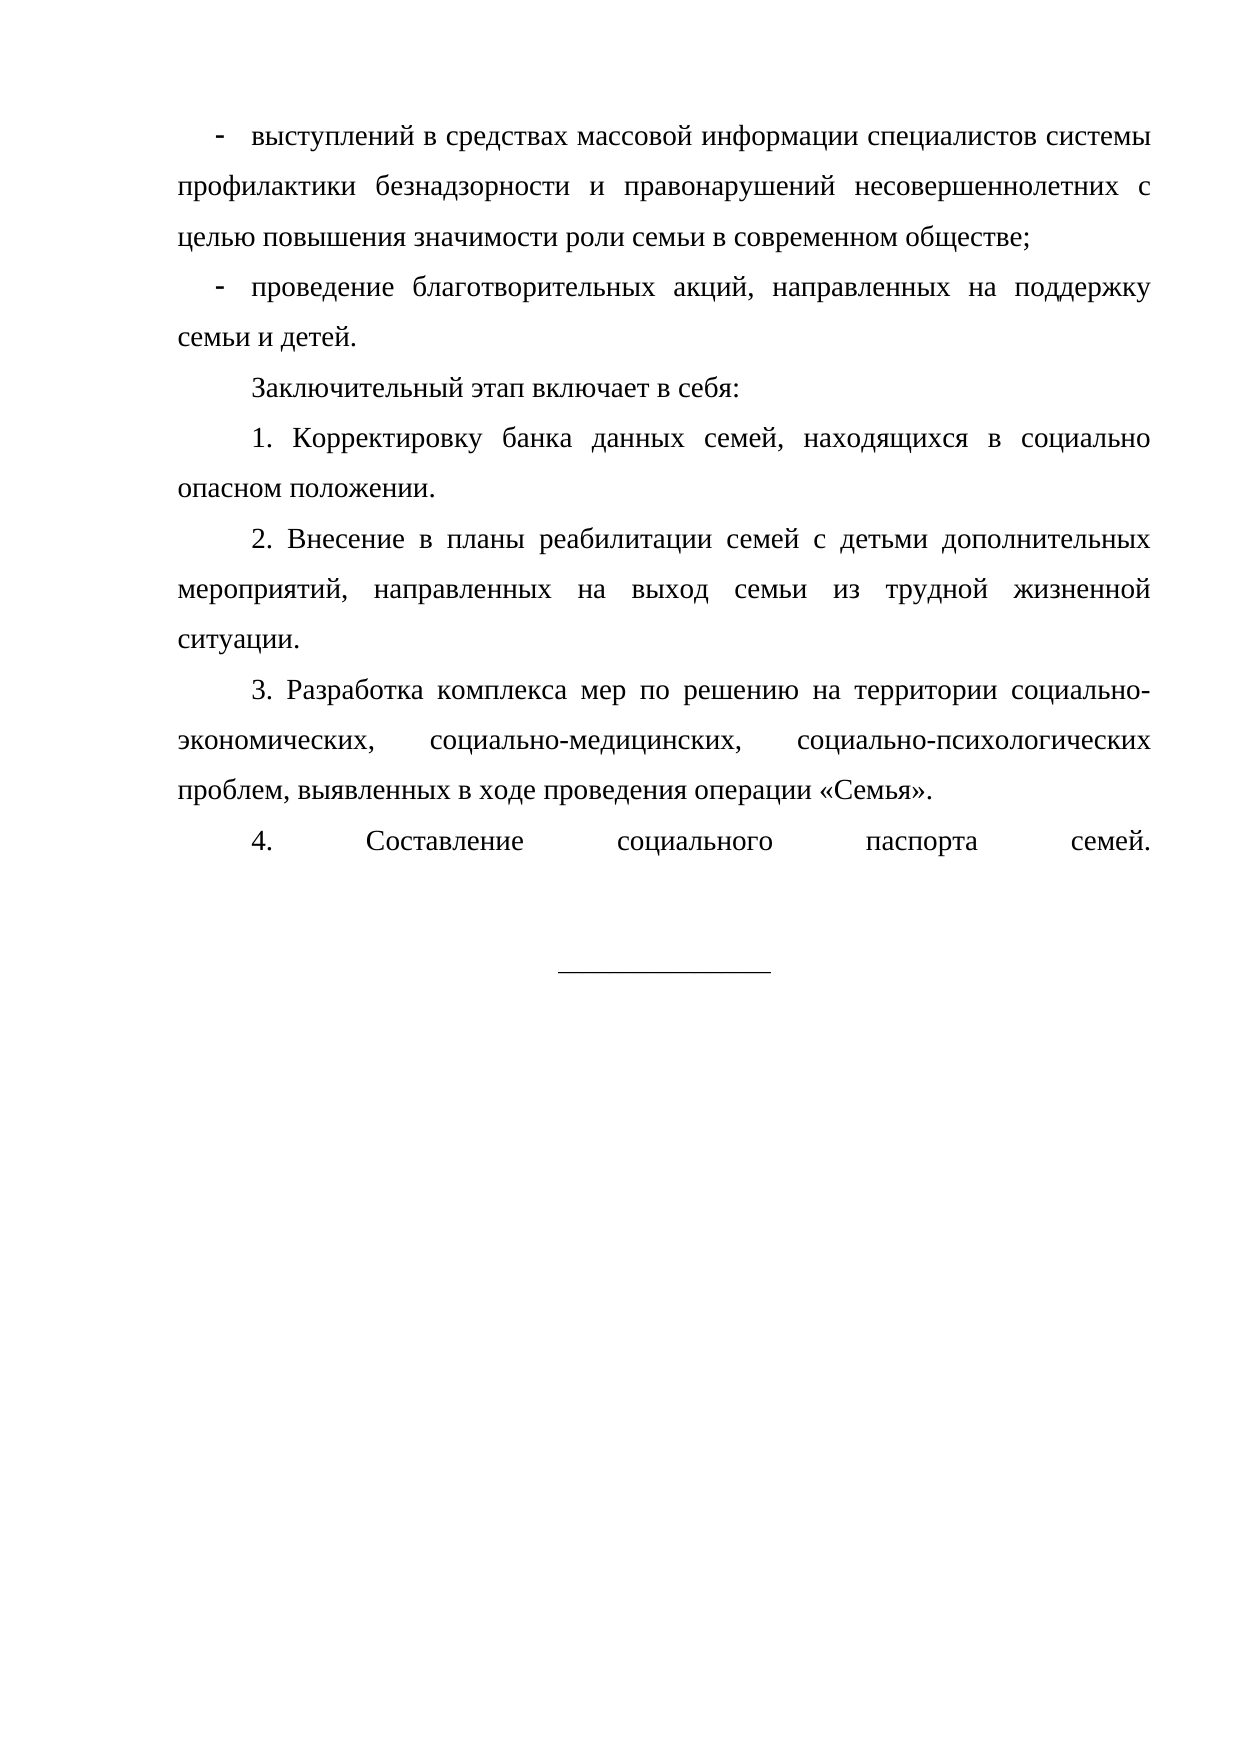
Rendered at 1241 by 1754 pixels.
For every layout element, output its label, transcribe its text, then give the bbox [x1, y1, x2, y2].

text 2. Внесение в планы реабилитации семей с детьми дополнительных мероприятий, направленных на выход семьи из трудной жизненной ситуации. [177, 521, 1152, 655]
text Заключительный этап включает в себя: [177, 370, 1152, 403]
list выступлений в средствах массовой информации специалистов системы профилактики безнадзорности и правонарушений несовершеннолетних с целью повышения значимости роли семьи в современном обществе; [177, 118, 1152, 252]
list проведение благотворительных акций, направленных на поддержку семьи и детей. [177, 269, 1152, 353]
text 4. Составление социального паспорта семей. [177, 823, 1152, 899]
text _________________ [177, 947, 1152, 976]
text 3. Разработка комплекса мер по решению на территории социально-экономических, социально-медицинских, социально-психологических проблем, выявленных в ходе проведения операции «Семья». [177, 672, 1152, 806]
text 1. Корректировку банка данных семей, находящихся в социально опасном положении. [177, 420, 1152, 504]
